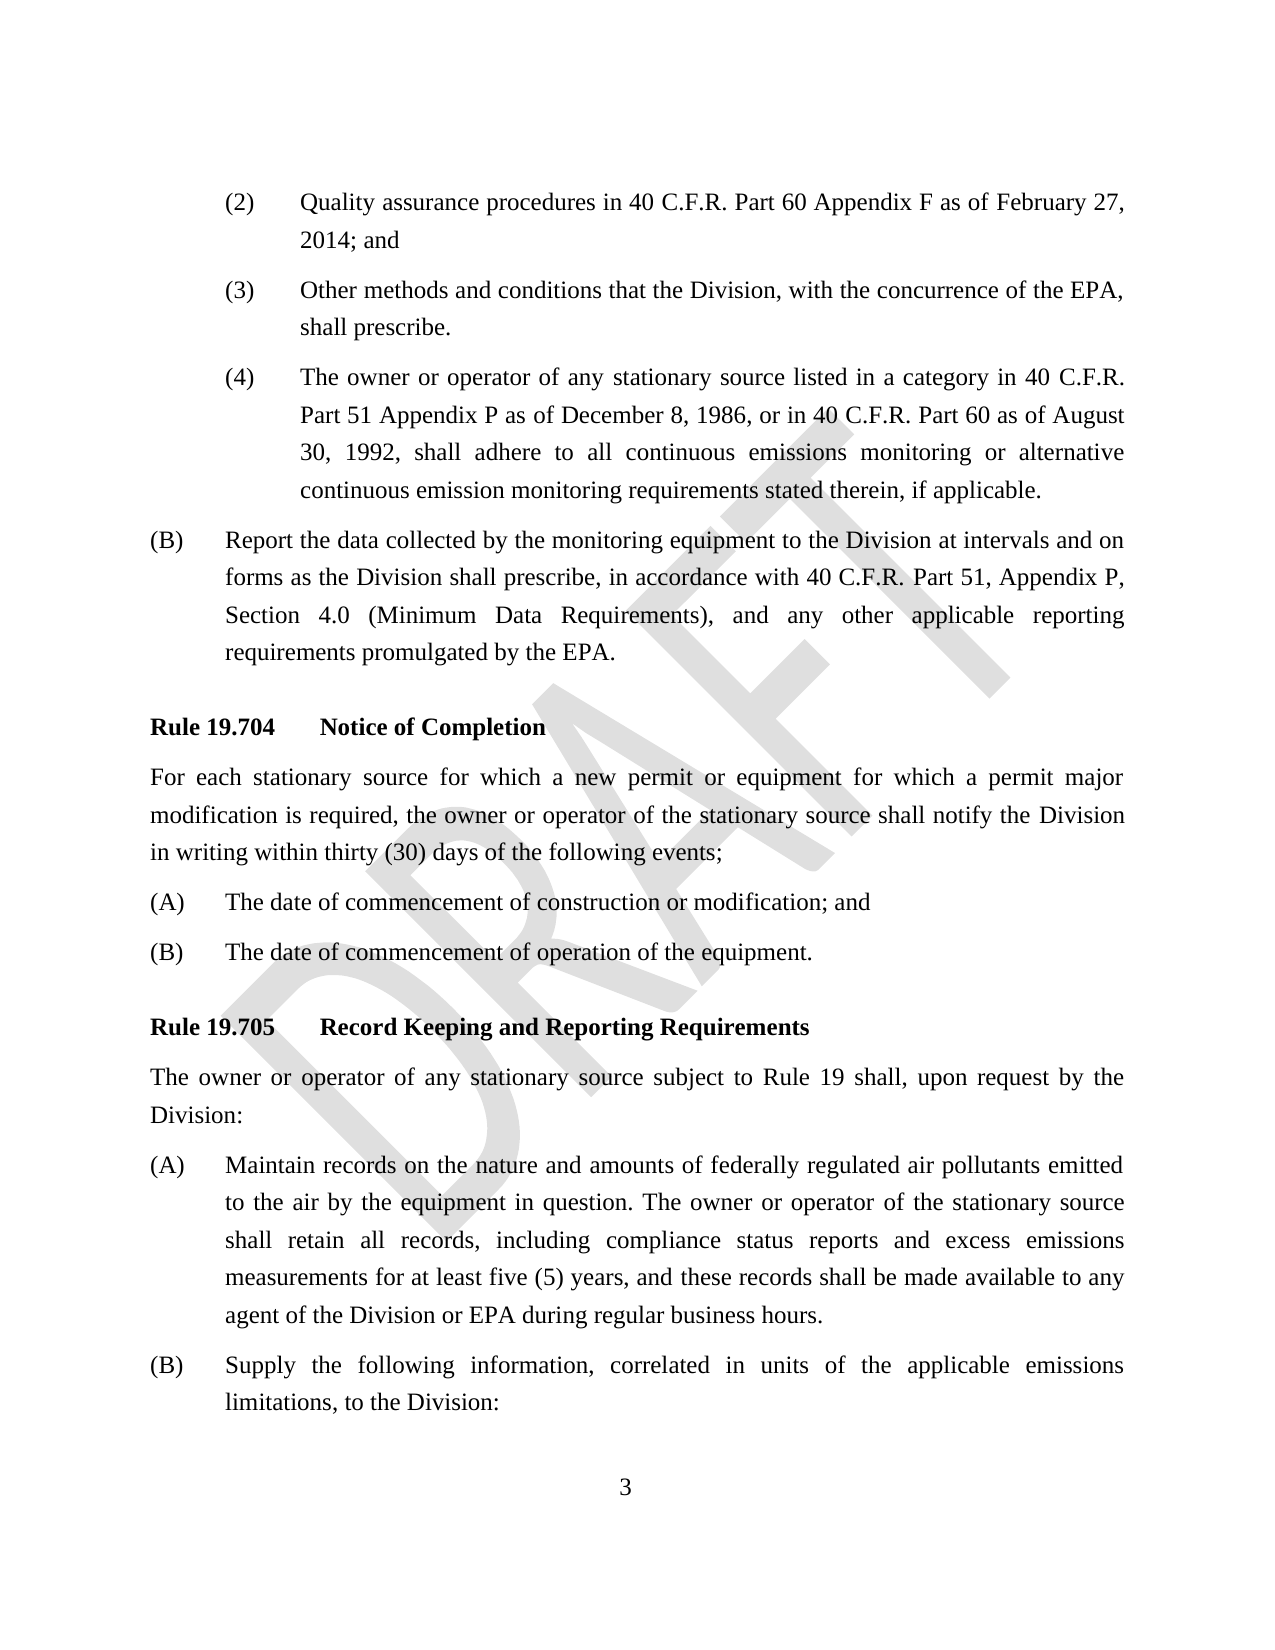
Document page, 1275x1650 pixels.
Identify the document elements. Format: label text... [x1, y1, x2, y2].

list (4) The owner or operator of any stationary source listed in a category in 40 C.F.R. Part 51 Appendix P as of December 8, 1986, or in 40 C.F.R. Part 60 as of August 30, 1992, shall adhere to all continuous emissions monitoring or alternative continuous emission monitoring requirements stated therein, if applicable. [225, 354, 1125, 504]
list (A) Maintain records on the nature and amounts of federally regulated air pollutants emitted to the air by the equipment in question. The owner or operator of the stationary source shall retain all records, including compliance status reports and excess emissions measurements for at least five (5) years, and these records shall be made available to any agent of the Division or EPA during regular business hours. [150, 1141, 1125, 1329]
list (B) The date of commencement of operation of the equipment. [150, 929, 1125, 966]
list (2) Quality assurance procedures in 40 C.F.R. Part 60 Appendix F as of February 27, 2014; and [225, 179, 1125, 254]
text The owner or operator of any stationary source subject to Rule 19 shall, upon request by the Division: [150, 1054, 1125, 1129]
list (3) Other methods and conditions that the Division, with the concurrence of the EPA, shall prescribe. [225, 266, 1125, 341]
list (B) Report the data collected by the monitoring equipment to the Division at intervals and on forms as the Division shall prescribe, in accordance with 40 C.F.R. Part 51, Appendix P, Section 4.0 (Minimum Data Requirements), and any other applicable reporting requirements promulgated by the EPA. [150, 516, 1125, 666]
text For each stationary source for which a new permit or equipment for which a permit major modification is required, the owner or operator of the stationary source shall notify the Division in writing within thirty (30) days of the following events; [150, 754, 1125, 866]
list (A) The date of commencement of construction or modification; and [150, 879, 1125, 916]
text Rule 19.705 Record Keeping and Reporting Requirements [150, 1004, 1125, 1041]
text Rule 19.704 Notice of Completion [150, 704, 1125, 741]
list (B) Supply the following information, correlated in units of the applicable emissions limitations, to the Division: [150, 1341, 1125, 1416]
